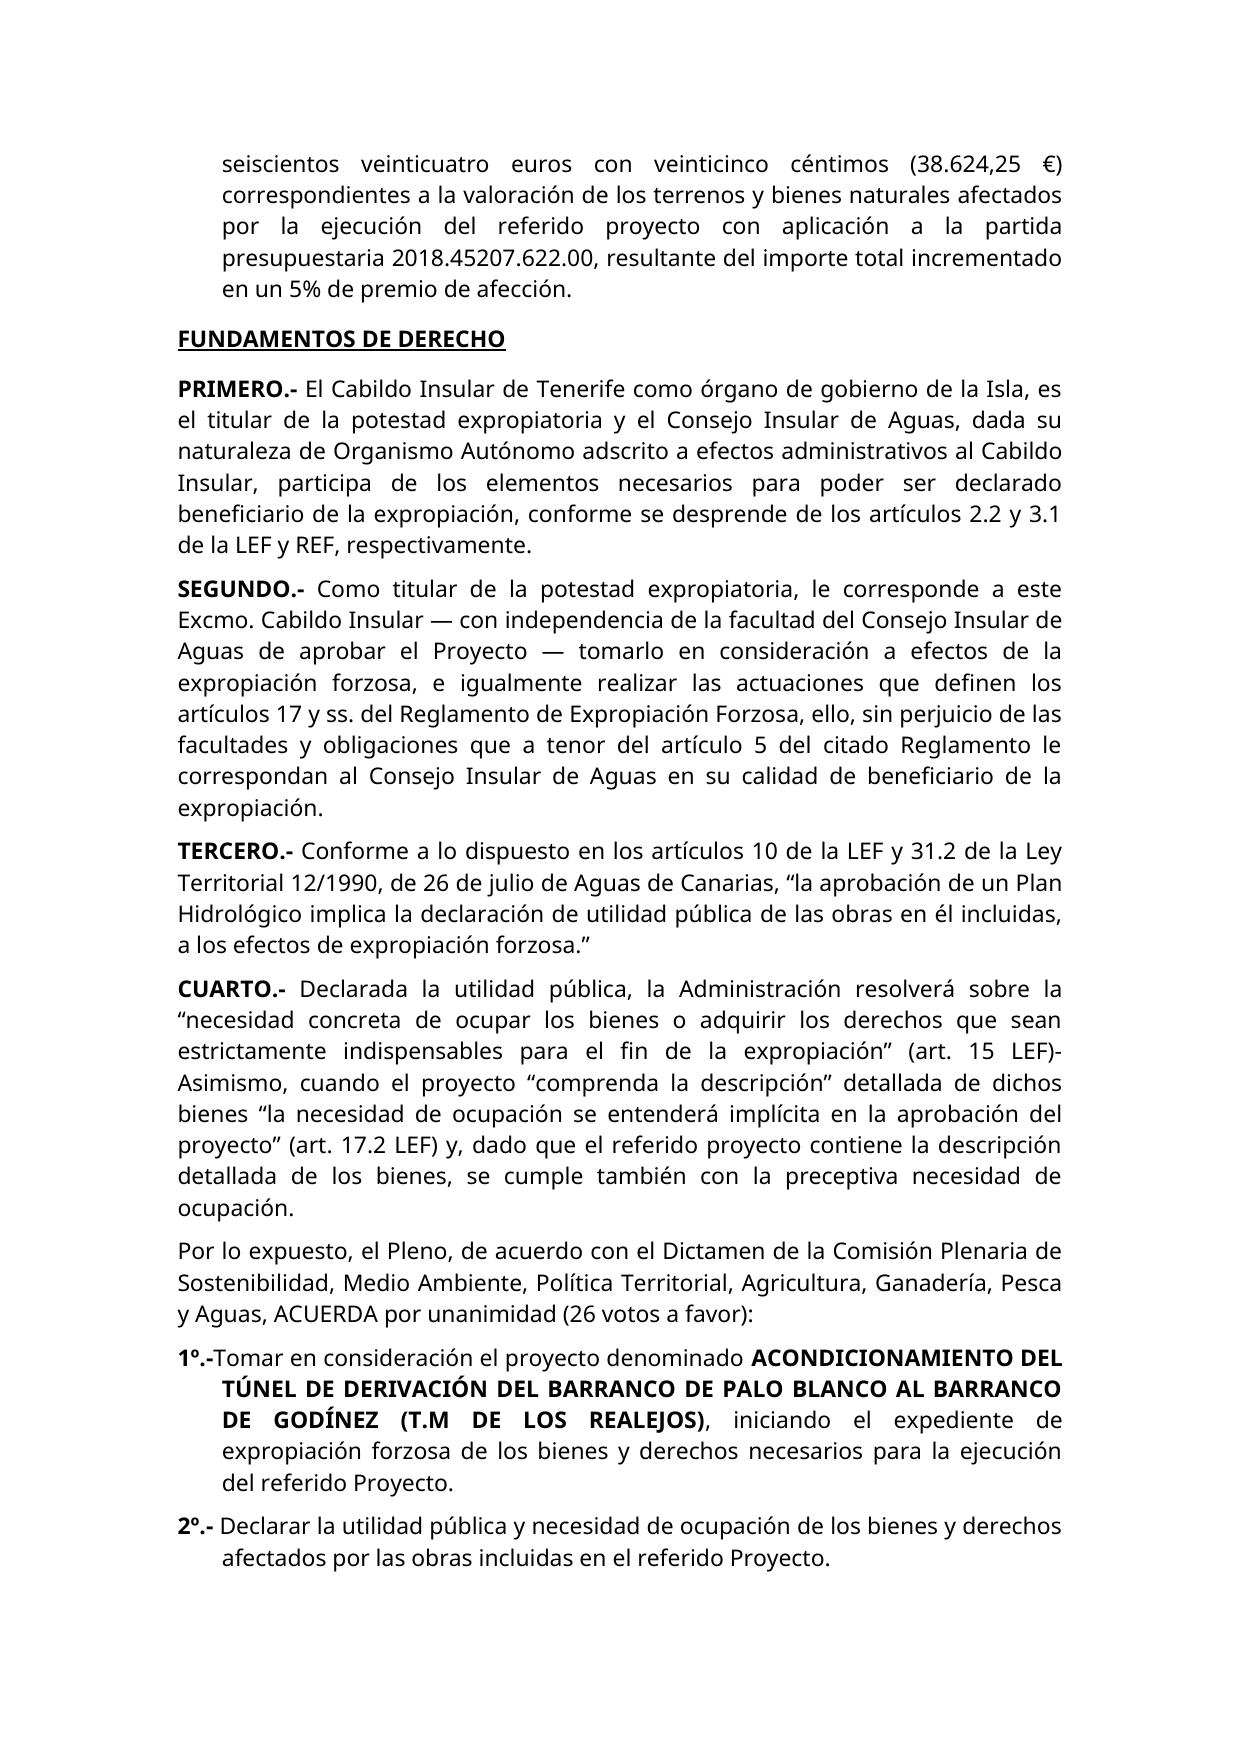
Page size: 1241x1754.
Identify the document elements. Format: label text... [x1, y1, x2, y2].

text 1º.-Tomar en consideración el proyecto denominado ACONDICIONAMIENTO DEL TÚNEL DE DERIVACIÓN DEL BARRANCO DE PALO BLANCO AL BARRANCO DE GODÍNEZ (T.M DE LOS REALEJOS), iniciando el expediente de expropiación forzosa de los bienes y derechos necesarios para la ejecución del referido Proyecto. [177, 1341, 1063, 1498]
text TERCERO.- Conforme a lo dispuesto en los artículos 10 de la LEF y 31.2 de la Ley Territorial 12/1990, de 26 de julio de Aguas de Canarias, “la aprobación de un Plan Hidrológico implica la declaración de utilidad pública de las obras en él incluidas, a los efectos de expropiación forzosa.” [177, 835, 1063, 960]
text 2º.- Declarar la utilidad pública y necesidad de ocupación de los bienes y derechos afectados por las obras incluidas en el referido Proyecto. [177, 1510, 1063, 1573]
text SEGUNDO.- Como titular de la potestad expropiatoria, le corresponde a este Excmo. Cabildo Insular — con independencia de la facultad del Consejo Insular de Aguas de aprobar el Proyecto — tomarlo en consideración a efectos de la expropiación forzosa, e igualmente realizar las actuaciones que definen los artículos 17 y ss. del Reglamento de Expropiación Forzosa, ello, sin perjuicio de las facultades y obligaciones que a tenor del artículo 5 del citado Reglamento le correspondan al Consejo Insular de Aguas en su calidad de beneficiario de la expropiación. [177, 573, 1063, 823]
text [177, 148, 1063, 304]
text CUARTO.- Declarada la utilidad pública, la Administración resolverá sobre la “necesidad concreta de ocupar los bienes o adquirir los derechos que sean estrictamente indispensables para el fin de la expropiación” (art. 15 LEF)- Asimismo, cuando el proyecto “comprenda la descripción” detallada de dichos bienes “la necesidad de ocupación se entenderá implícita en la aprobación del proyecto” (art. 17.2 LEF) y, dado que el referido proyecto contiene la descripción detallada de los bienes, se cumple también con la preceptiva necesidad de ocupación. [177, 973, 1063, 1223]
text FUNDAMENTOS DE DERECHO [177, 323, 1063, 354]
text Por lo expuesto, el Pleno, de acuerdo con el Dictamen de la Comisión Plenaria de Sostenibilidad, Medio Ambiente, Política Territorial, Agricultura, Ganadería, Pesca y Aguas, ACUERDA por unanimidad (26 votos a favor): [177, 1235, 1063, 1329]
text PRIMERO.- El Cabildo Insular de Tenerife como órgano de gobierno de la Isla, es el titular de la potestad expropiatoria y el Consejo Insular de Aguas, dada su naturaleza de Organismo Autónomo adscrito a efectos administrativos al Cabildo Insular, participa de los elementos necesarios para poder ser declarado beneficiario de la expropiación, conforme se desprende de los artículos 2.2 y 3.1 de la LEF y REF, respectivamente. [177, 373, 1063, 560]
